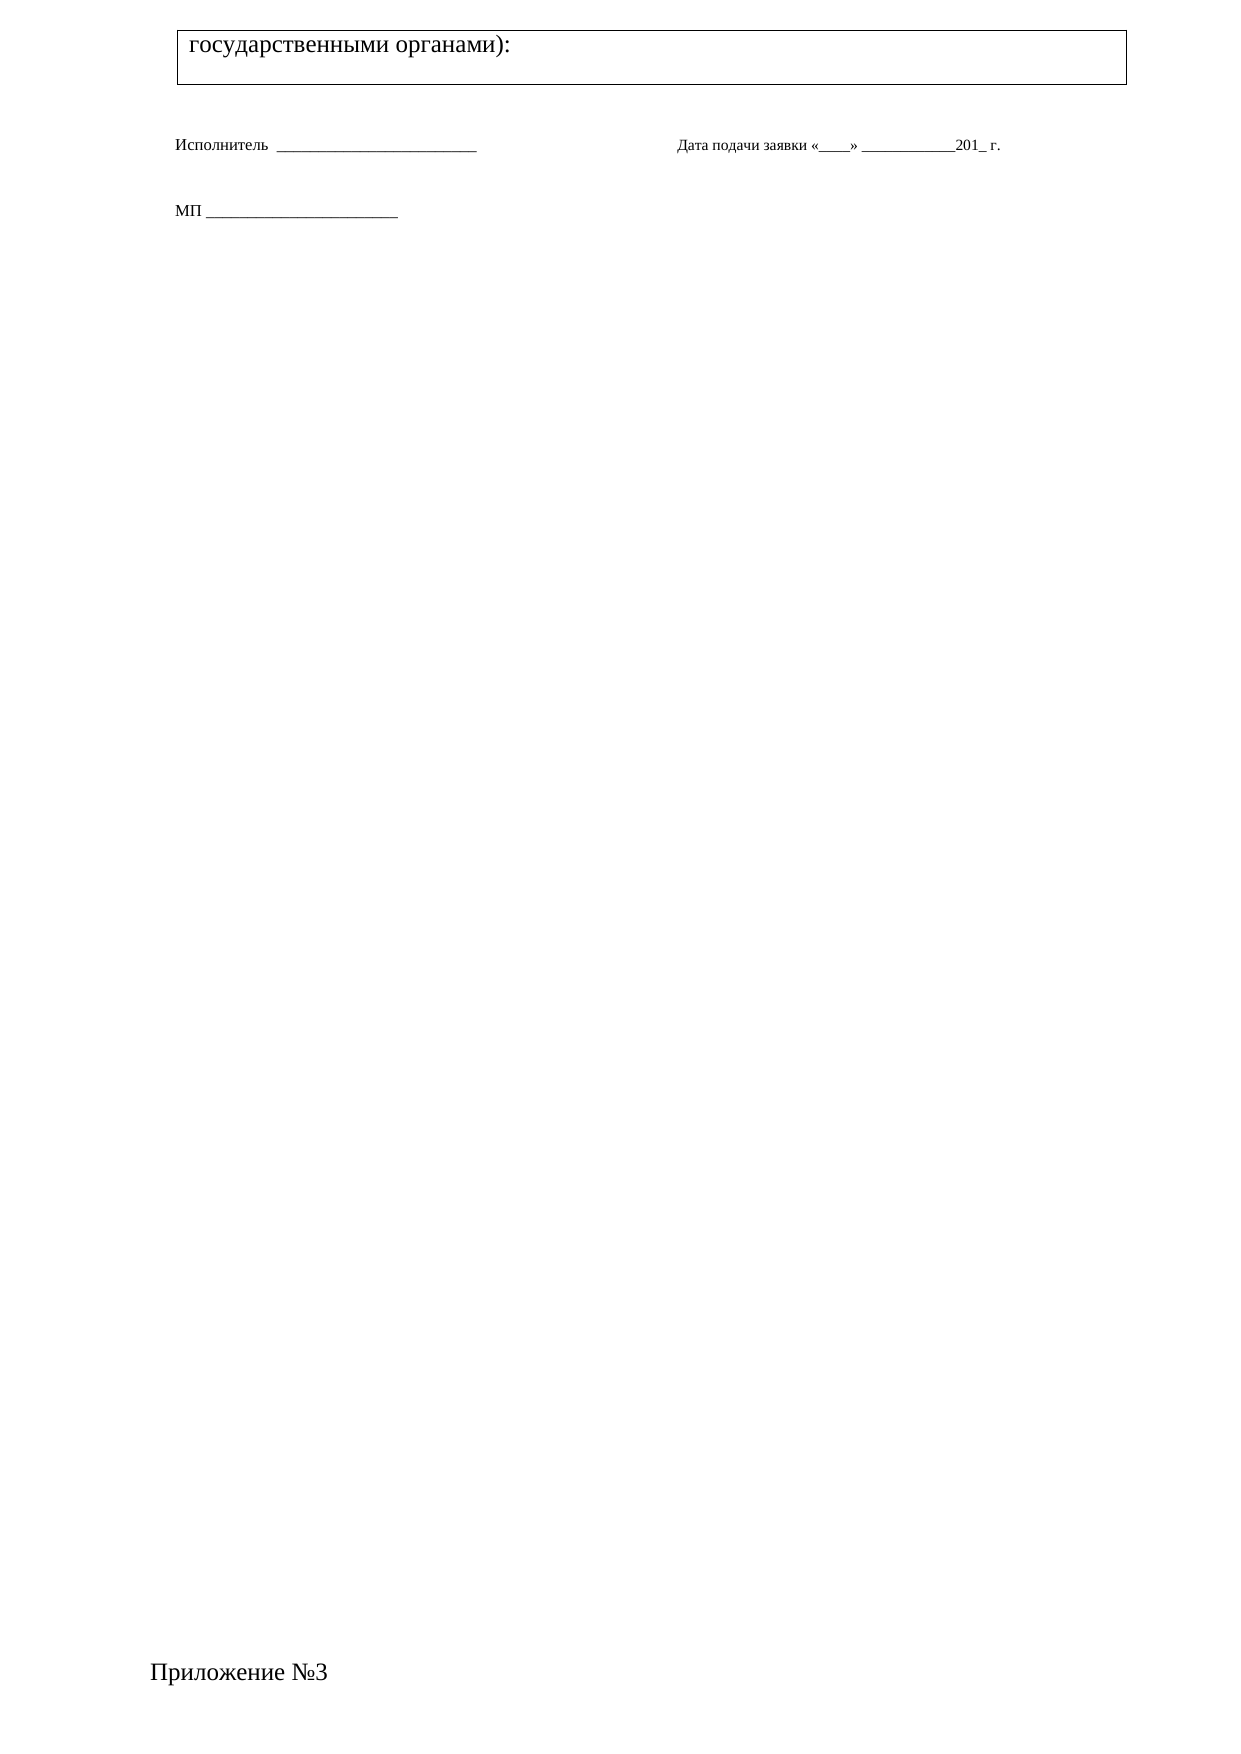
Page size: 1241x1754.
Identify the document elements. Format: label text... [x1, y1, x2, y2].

text МП _______________________ [175, 201, 1152, 220]
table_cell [178, 31, 1126, 84]
text Приложение №3 [150, 1657, 1152, 1686]
text Исполнитель ________________________ Дата подачи заявки «____» ____________201_ г. [175, 135, 1152, 154]
